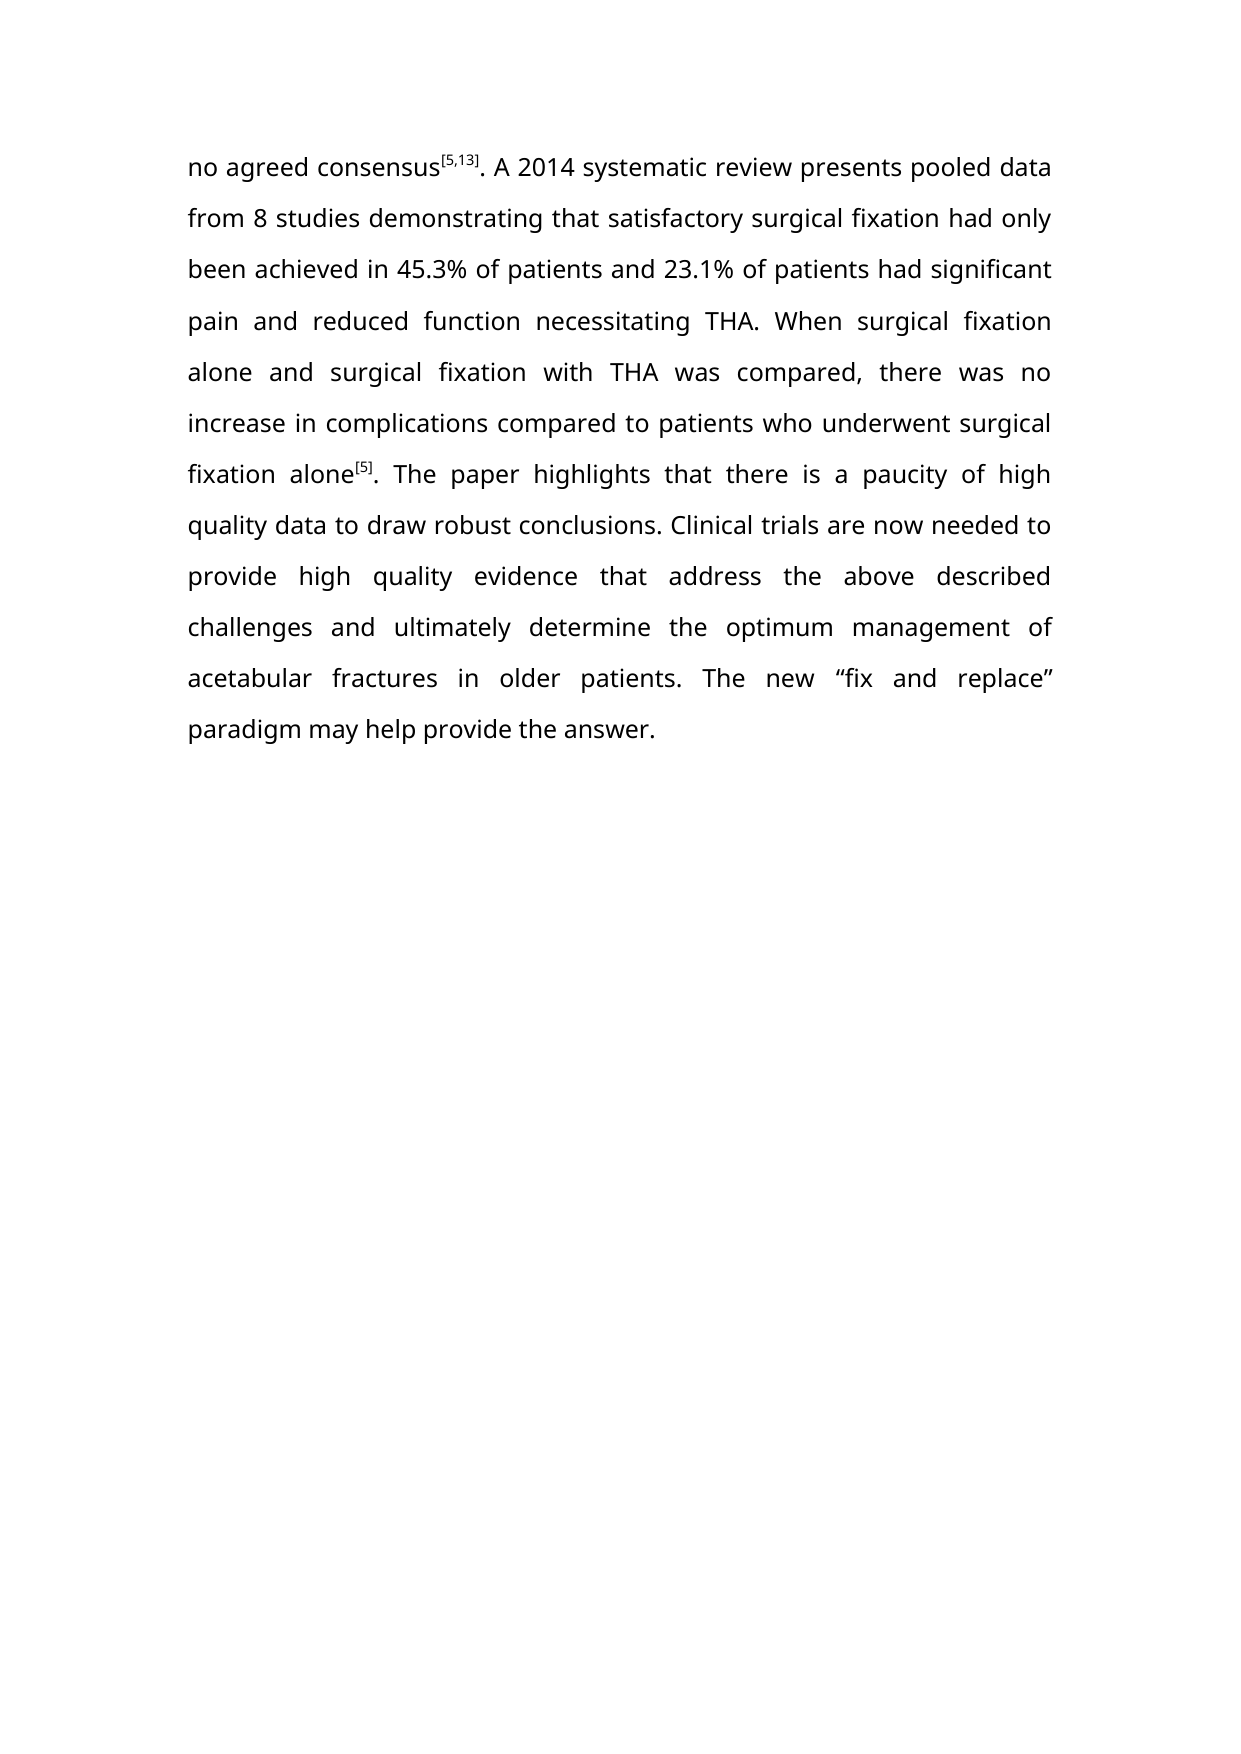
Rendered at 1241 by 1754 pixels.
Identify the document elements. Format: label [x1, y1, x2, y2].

text [187, 150, 1053, 746]
